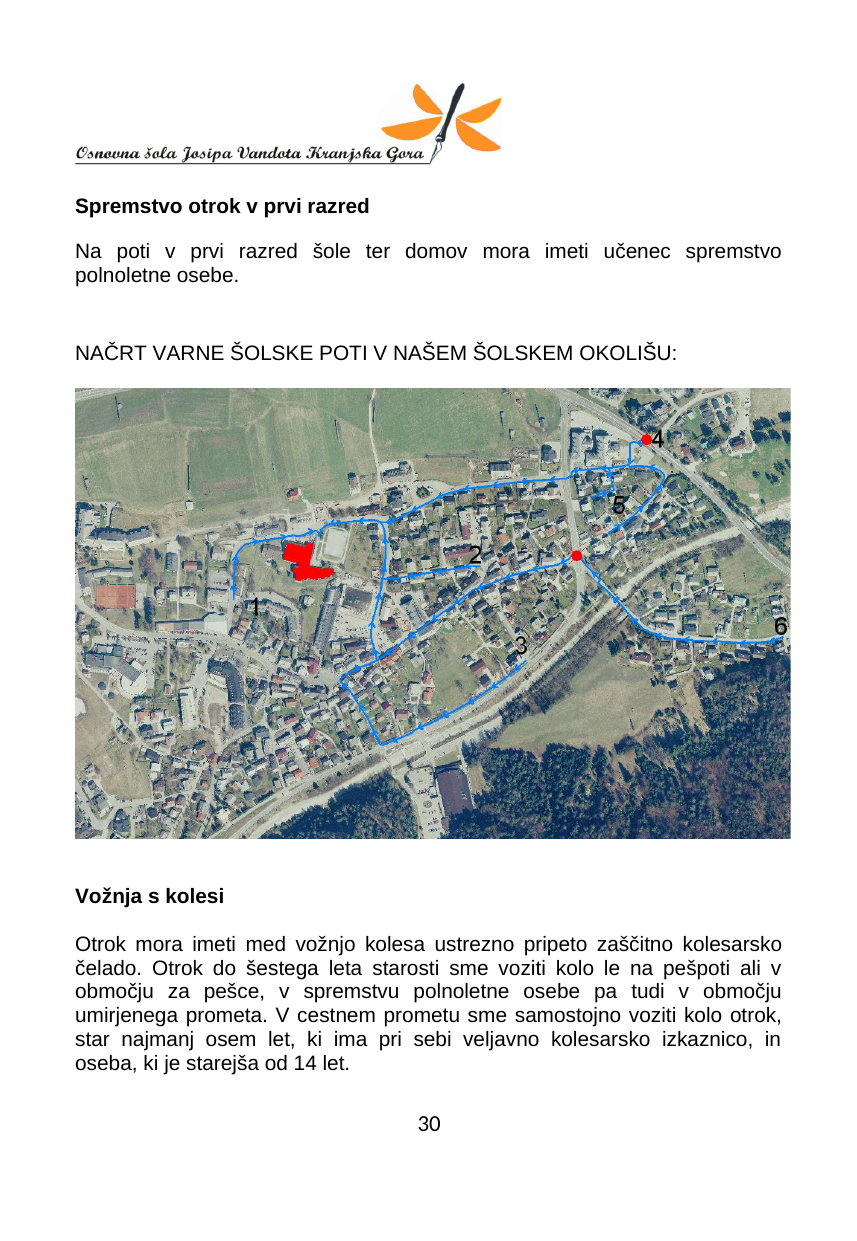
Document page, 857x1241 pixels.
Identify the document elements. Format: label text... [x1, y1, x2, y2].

text Na poti v prvi razred šole ter domov mora imeti učenec spremstvo polnoletne osebe. [75, 239, 783, 287]
text Otrok mora imeti med vožnjo kolesa ustrezno pripeto zaščitno kolesarsko čelado. Otrok do šestega leta starosti sme voziti kolo le na pešpoti ali v območju za pešce, v spremstvu polnoletne osebe pa tudi v območju umirjenega prometa. V cestnem prometu sme samostojno voziti kolo otrok, star najmanj osem let, ki ima pri sebi veljavno kolesarsko izkaznico, in oseba, ki je starejša od 14 let. [75, 931, 783, 1075]
text NAČRT VARNE ŠOLSKE POTI V NAŠEM ŠOLSKEM OKOLIŠU: [75, 340, 783, 364]
picture [75, 388, 791, 839]
picture [75, 75, 519, 166]
text Vožnja s kolesi [75, 883, 783, 907]
text Spremstvo otrok v prvi razred [75, 194, 783, 218]
